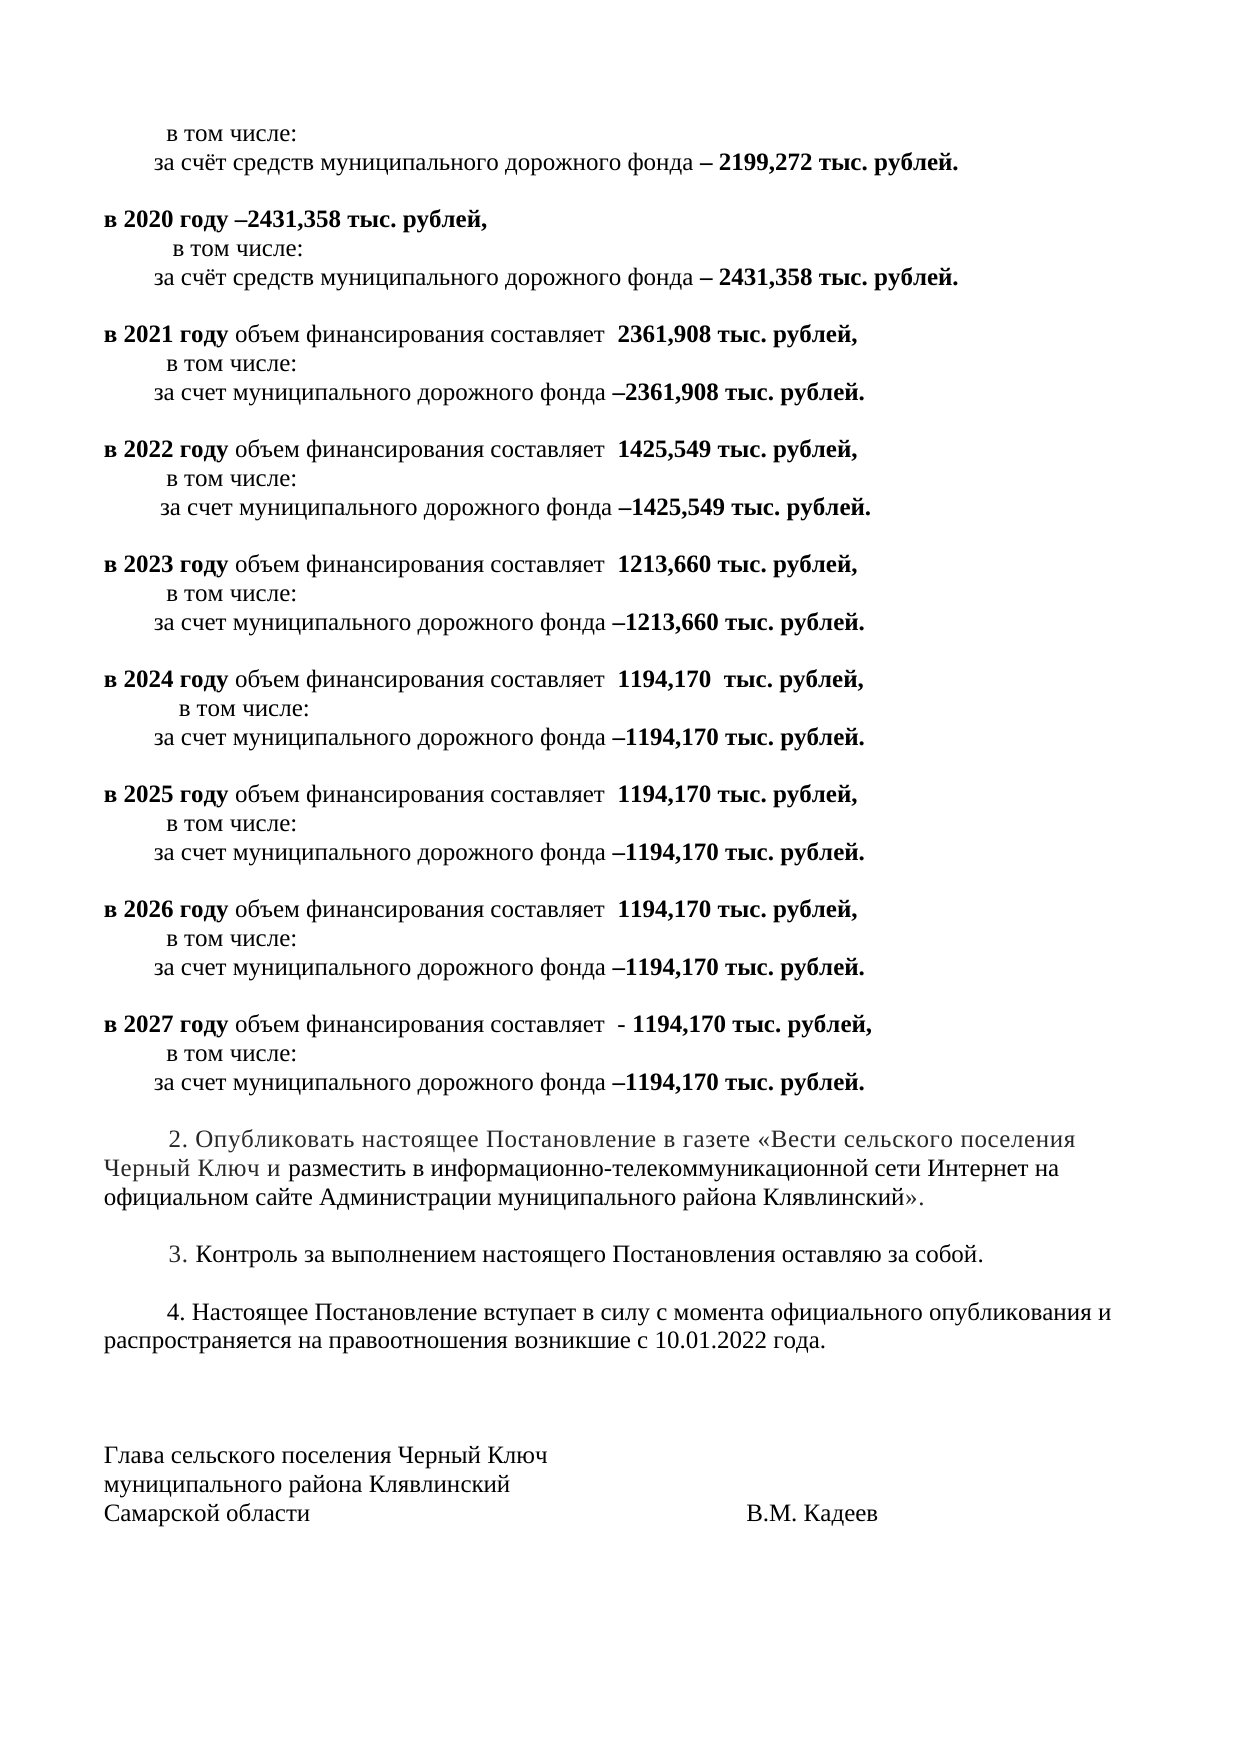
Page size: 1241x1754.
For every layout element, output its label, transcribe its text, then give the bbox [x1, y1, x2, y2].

text в том числе: [103, 118, 1152, 147]
text в 2025 году объем финансирования составляет 1194,170 тыс. рублей, [103, 779, 1152, 808]
text за счет муниципального дорожного фонда –1425,549 тыс. рублей. [103, 492, 1152, 521]
text за счет муниципального дорожного фонда –1194,170 тыс. рублей. [103, 1067, 1152, 1096]
text в том числе: [103, 463, 1152, 492]
text за счёт средств муниципального дорожного фонда – 2431,358 тыс. рублей. [103, 262, 1152, 291]
text за счет муниципального дорожного фонда –1194,170 тыс. рублей. [103, 837, 1152, 866]
text в том числе: [103, 808, 1152, 837]
text в том числе: [103, 233, 1152, 262]
text за счет муниципального дорожного фонда –1194,170 тыс. рублей. [103, 952, 1152, 981]
text Глава сельского поселения Черный Ключ [103, 1441, 1152, 1469]
text в том числе: [103, 348, 1152, 377]
text 2. Опубликовать настоящее Постановление в газете «Вести сельского поселения Черный Ключ и разместить в информационно-телекоммуникационной сети Интернет на официальном сайте Администрации муниципального района Клявлинский». [103, 1124, 1129, 1211]
text в 2022 году объем финансирования составляет 1425,549 тыс. рублей, [103, 434, 1152, 463]
text в 2021 году объем финансирования составляет 2361,908 тыс. рублей, [103, 319, 1152, 348]
text в том числе: [103, 693, 1152, 722]
text за счет муниципального дорожного фонда –1194,170 тыс. рублей. [103, 722, 1152, 751]
text муниципального района Клявлинский [103, 1469, 1152, 1498]
text Самарской области В.М. Кадеев [103, 1498, 1152, 1527]
text за счёт средств муниципального дорожного фонда – 2199,272 тыс. рублей. [103, 147, 1152, 176]
text в 2026 году объем финансирования составляет 1194,170 тыс. рублей, [103, 894, 1152, 923]
text в том числе: [103, 1038, 1152, 1067]
text 3. Контроль за выполнением настоящего Постановления оставляю за собой. [103, 1239, 1152, 1268]
text в том числе: [103, 923, 1152, 952]
text за счет муниципального дорожного фонда –1213,660 тыс. рублей. [103, 607, 1152, 636]
text в 2027 году объем финансирования составляет - 1194,170 тыс. рублей, [103, 1009, 1152, 1038]
text за счет муниципального дорожного фонда –2361,908 тыс. рублей. [103, 377, 1152, 406]
text в 2020 году –2431,358 тыс. рублей, [103, 204, 1152, 233]
text в 2024 году объем финансирования составляет 1194,170 тыс. рублей, [103, 664, 1152, 693]
text в том числе: [103, 578, 1152, 607]
text 4. Настоящее Постановление вступает в силу с момента официального опубликования и распространяется на правоотношения возникшие с 10.01.2022 года. [103, 1297, 1152, 1354]
text в 2023 году объем финансирования составляет 1213,660 тыс. рублей, [103, 549, 1152, 578]
